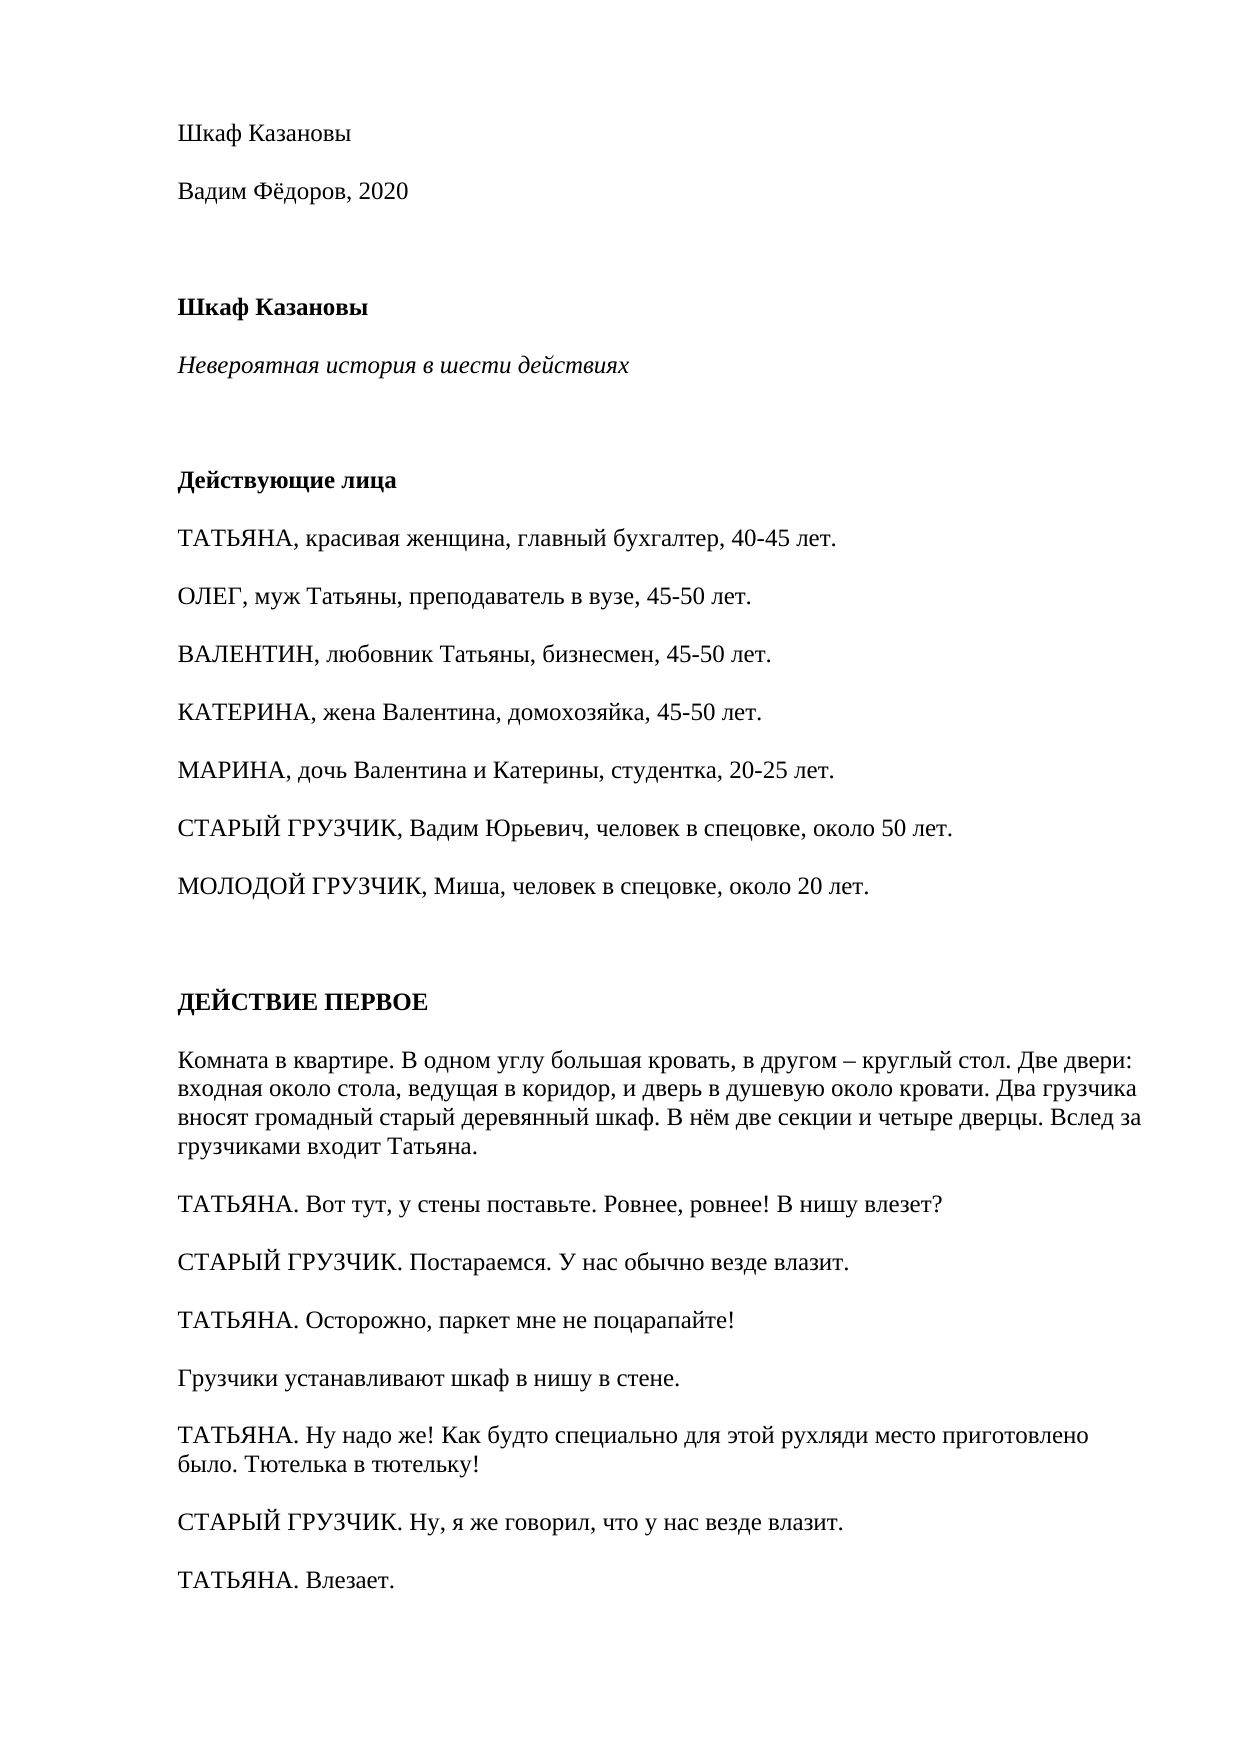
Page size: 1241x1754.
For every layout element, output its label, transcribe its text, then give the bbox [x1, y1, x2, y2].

text СТАРЫЙ ГРУЗЧИК, Вадим Юрьевич, человек в спецовке, около 50 лет. [177, 813, 1152, 842]
text Действующие лица [177, 466, 1152, 494]
text Шкаф Казановы [177, 292, 1152, 321]
text СТАРЫЙ ГРУЗЧИК. Постараемся. У нас обычно везде влазит. [177, 1247, 1152, 1276]
text Невероятная история в шести действиях [177, 350, 1152, 378]
text Грузчики устанавливают шкаф в нишу в стене. [177, 1363, 1152, 1391]
text МОЛОДОЙ ГРУЗЧИК, Миша, человек в спецовке, около 20 лет. [177, 871, 1152, 900]
text ТАТЬЯНА. Вот тут, у стены поставьте. Ровнее, ровнее! В нишу влезет? [177, 1189, 1152, 1218]
text ДЕЙСТВИЕ ПЕРВОЕ [177, 987, 1152, 1016]
text КАТЕРИНА, жена Валентина, домохозяйка, 45-50 лет. [177, 697, 1152, 726]
text ТАТЬЯНА. Осторожно, паркет мне не поцарапайте! [177, 1305, 1152, 1333]
text Комната в квартире. В одном углу большая кровать, в другом – круглый стол. Две двери: входная около стола, ведущая в коридор, и дверь в душевую около кровати. Два грузчика вносят громадный старый деревянный шкаф. В нём две секции и четыре дверцы. Вслед за грузчиками входит Татьяна. [177, 1045, 1152, 1160]
text СТАРЫЙ ГРУЗЧИК. Ну, я же говорил, что у нас везде влазит. [177, 1507, 1152, 1536]
text ТАТЬЯНА, красивая женщина, главный бухгалтер, 40-45 лет. [177, 523, 1152, 552]
text Вадим Фёдоров, 2020 [177, 176, 1152, 205]
text МАРИНА, дочь Валентина и Катерины, студентка, 20-25 лет. [177, 755, 1152, 784]
text ВАЛЕНТИН, любовник Татьяны, бизнесмен, 45-50 лет. [177, 639, 1152, 668]
text ТАТЬЯНА. Влезает. [177, 1565, 1152, 1594]
text Шкаф Казановы [177, 118, 1152, 147]
text ОЛЕГ, муж Татьяны, преподаватель в вузе, 45-50 лет. [177, 581, 1152, 610]
text ТАТЬЯНА. Ну надо же! Как будто специально для этой рухляди место приготовлено было. Тютелька в тютельку! [177, 1421, 1152, 1478]
